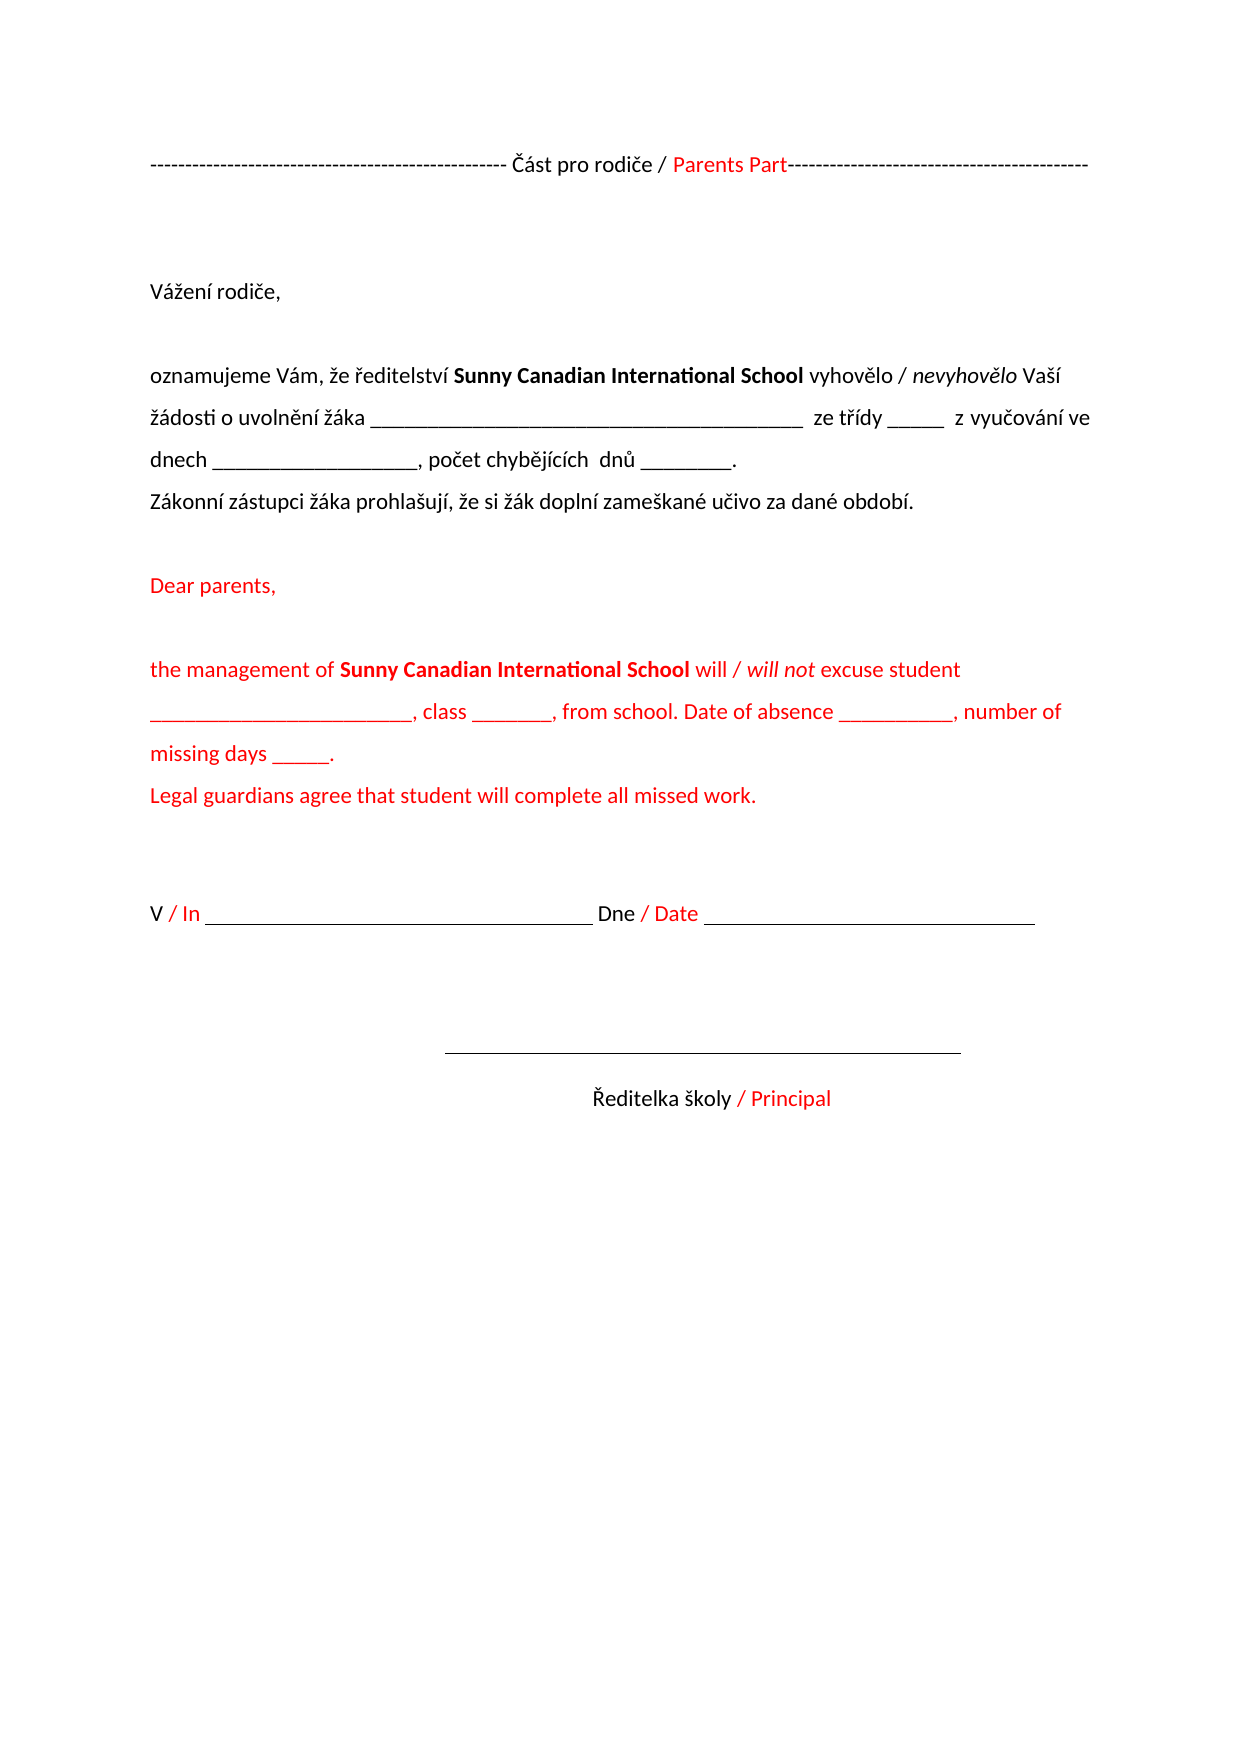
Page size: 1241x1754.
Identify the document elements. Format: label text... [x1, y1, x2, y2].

text --------------------------------------------------- Část pro rodiče / Parents Part------------------------------------------- [150, 150, 1090, 221]
text oznamujeme Vám, že ředitelství Sunny Canadian International School vyhovělo / nevyhovělo Vaší žádosti o uvolnění žáka ______________________________________ ze třídy _____ z vyučování ve dnech __________________, počet chybějících dnů ________. [150, 361, 1090, 473]
text Zákonní zástupci žáka prohlašují, že si žák doplní zameškané učivo za dané období. [150, 487, 1090, 515]
text the management of Sunny Canadian International School will / will not excuse student _______________________, class _______, from school. Date of absence __________, number of missing days _____. [150, 655, 1090, 767]
text Dear parents, [150, 571, 1090, 599]
text Ředitelka školy / Principal [519, 1084, 1090, 1112]
text Vážení rodiče, [150, 277, 1090, 306]
text V / In Dne / Date [150, 899, 1090, 927]
text Legal guardians agree that student will complete all missed work. [150, 781, 1090, 809]
